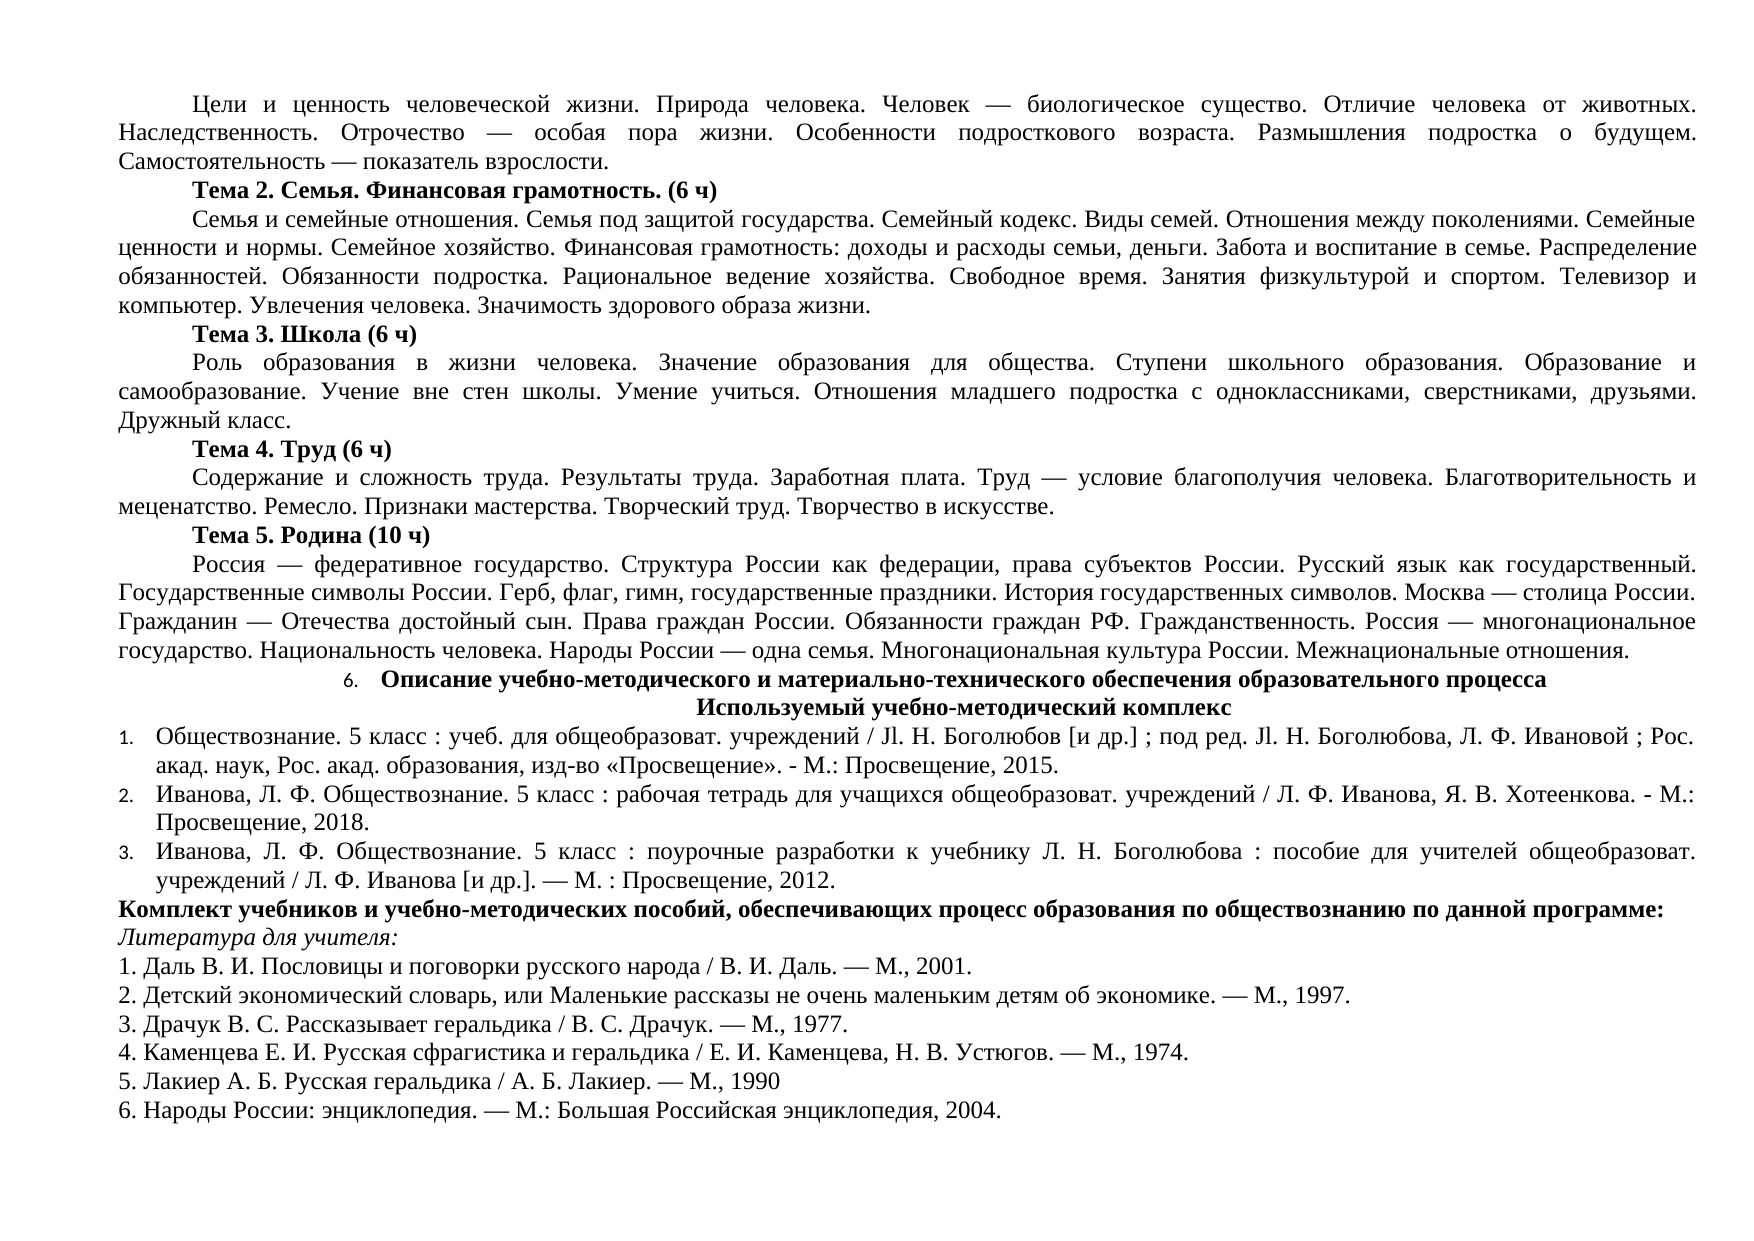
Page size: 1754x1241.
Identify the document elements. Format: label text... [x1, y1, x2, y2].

text 2. Детский экономический словарь, или Маленькие рассказы не очень маленьким детям об экономике. — М., 1997. [118, 980, 1698, 1009]
list Описание учебно-методического и материально-технического обеспечения образовательного процесса [192, 664, 1698, 692]
text Комплект учебников и учебно-методических пособий, обеспечивающих процесс образования по обществознанию по данной программе: [118, 894, 1698, 922]
text Тема 5. Родина (10 ч) [118, 520, 1698, 549]
text Содержание и сложность труда. Результаты труда. Заработная плата. Труд — условие благополучия человека. Благотворительность и меценатство. Ремесло. Признаки мастерства. Творческий труд. Творчество в искусстве. [118, 462, 1698, 520]
text 4. Каменцева Е. И. Русская сфрагистика и геральдика / Е. И. Каменцева, Н. В. Устюгов. — М., 1974. [118, 1037, 1698, 1066]
text 5. Лакиер А. Б. Русская геральдика / А. Б. Лакиер. — М., 1990 [118, 1066, 1698, 1095]
list Иванова, Л. Ф. Обществознание. 5 класс : рабочая тетрадь для учащихся общеобразоват. учреждений / Л. Ф. Иванова, Я. В. Хотеенкова. - М.: Просвещение, 2018. [118, 779, 1698, 836]
text Тема 2. Семья. Финансовая грамотность. (6 ч) [118, 175, 1698, 204]
text Роль образования в жизни человека. Значение образования для общества. Ступени школьного образования. Образование и самообразование. Учение вне стен школы. Умение учиться. Отношения младшего подростка с одноклассниками, сверстниками, друзьями. Дружный класс. [118, 347, 1698, 434]
text 6. Народы России: энциклопедия. — М.: Большая Российская энциклопедия, 2004. [118, 1095, 1698, 1124]
text Россия — федеративное государство. Структура России как федерации, права субъектов России. Русский язык как государственный. Государственные символы России. Герб, флаг, гимн, государственные праздники. История государственных символов. Москва — столица России. Гражданин — Отечества достойный сын. Права граждан России. Обязанности граждан РФ. Гражданственность. Россия — многонациональное государство. Национальность человека. Народы России — одна семья. Многонациональная культура России. Межнациональные отношения. [118, 549, 1698, 664]
text Цели и ценность человеческой жизни. Природа человека. Человек — биологическое существо. Отличие человека от животных. Наследственность. Отрочество — особая пора жизни. Особенности подросткового возраста. Размышления подростка о будущем. Самостоятельность — показатель взрослости. [118, 89, 1698, 175]
list Обществознание. 5 класс : учеб. для общеобразоват. учреждений / Jl. Н. Боголюбов [и др.] ; под ред. Jl. Н. Боголюбова, Л. Ф. Ивановой ; Рос. акад. наук, Рос. акад. образования, изд-во «Просвещение». - М.: Просвещение, 2015. [118, 721, 1698, 779]
text Тема 4. Труд (6 ч) [118, 434, 1698, 462]
list Иванова, Л. Ф. Обществознание. 5 класс : поурочные разработки к учебнику Л. Н. Боголюбова : пособие для учителей общеобразоват. учреждений / Л. Ф. Иванова [и др.]. — М. : Просвещение, 2012. [118, 836, 1698, 894]
text 3. Драчук В. С. Рассказывает геральдика / В. С. Драчук. — М., 1977. [118, 1009, 1698, 1037]
text Тема 3. Школа (6 ч) [118, 319, 1698, 347]
text Литература для учителя: [118, 922, 1698, 951]
text 1. Даль В. И. Пословицы и поговорки русского народа / В. И. Даль. — М., 2001. [118, 951, 1698, 980]
text Используемый учебно-методический комплекс [229, 692, 1698, 721]
text Семья и семейные отношения. Семья под защитой государства. Семейный кодекс. Виды семей. Отношения между поколениями. Семейные ценности и нормы. Семейное хозяйство. Финансовая грамотность: доходы и расходы семьи, деньги. Забота и воспитание в семье. Распределение обязанностей. Обязанности подростка. Рациональное ведение хозяйства. Свободное время. Занятия физкультурой и спортом. Телевизор и компьютер. Увлечения человека. Значимость здорового образа жизни. [118, 204, 1698, 319]
